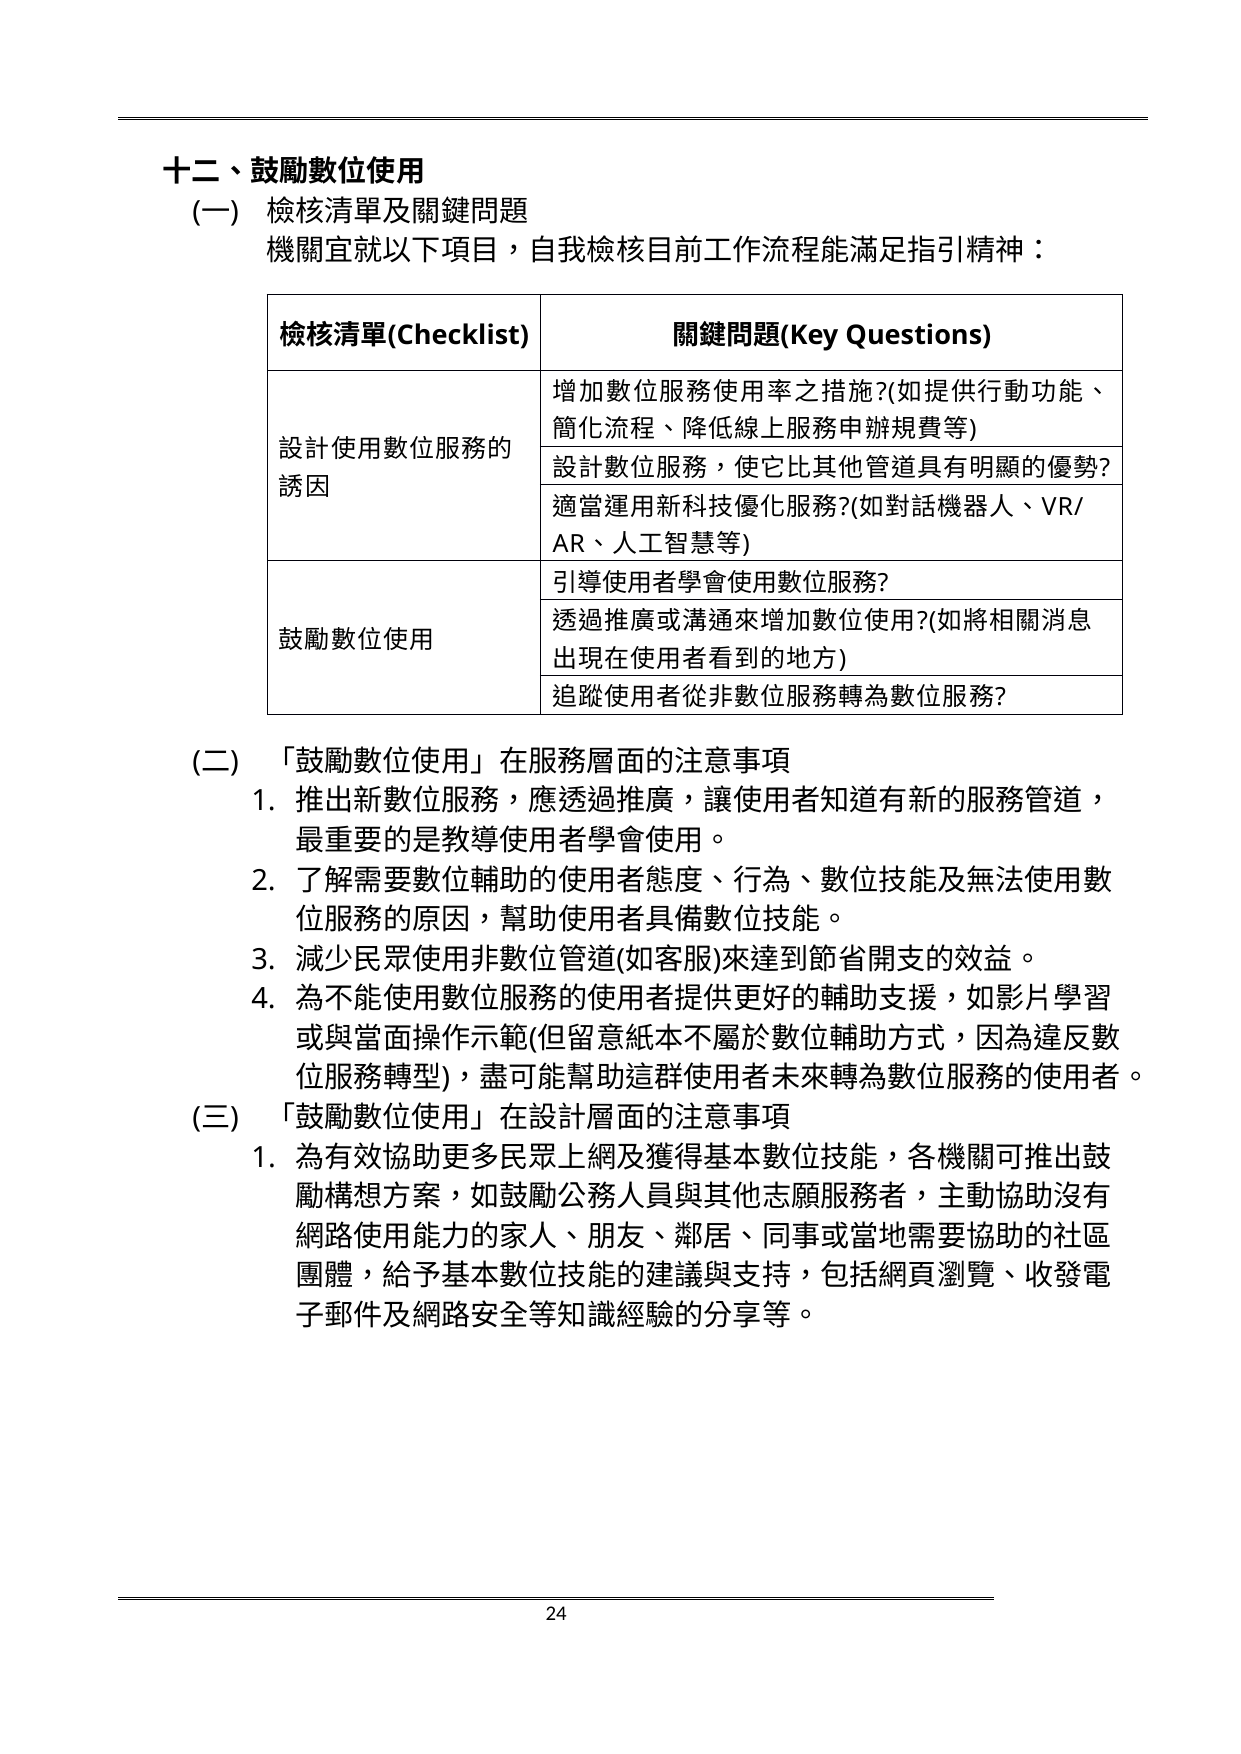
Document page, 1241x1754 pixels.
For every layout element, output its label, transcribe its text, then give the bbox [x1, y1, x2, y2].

table_header 關鍵問題(Key Questions) [541, 295, 1122, 370]
text 十二、鼓勵數位使用 [118, 150, 1122, 189]
list 「鼓勵數位使用」在設計層面的注意事項 [192, 1096, 1122, 1135]
list 「鼓勵數位使用」在服務層面的注意事項 [192, 739, 1122, 779]
list 機關宜就以下項目，自我檢核目前工作流程能滿足指引精神： [266, 229, 1122, 269]
table_cell 鼓勵數位使用 [268, 561, 540, 713]
table_cell 設計數位服務，使它比其他管道具有明顯的優勢? [541, 447, 1122, 484]
table_cell 設計使用數位服務的誘因 [268, 371, 540, 560]
list 減少民眾使用非數位管道(如客服)來達到節省開支的效益。 [251, 937, 1122, 977]
table_cell 透過推廣或溝通來增加數位使用?(如將相關消息出現在使用者看到的地方) [541, 600, 1122, 675]
table_cell 追蹤使用者從非數位服務轉為數位服務? [541, 676, 1122, 713]
table_cell 增加數位服務使用率之措施?(如提供行動功能、簡化流程、降低線上服務申辦規費等) [541, 371, 1122, 446]
list 了解需要數位輔助的使用者態度、行為、數位技能及無法使用數位服務的原因，幫助使用者具備數位技能。 [251, 858, 1122, 937]
table_cell 引導使用者學會使用數位服務? [541, 561, 1122, 599]
table_header 檢核清單(Checklist) [268, 295, 540, 370]
list 推出新數位服務，應透過推廣，讓使用者知道有新的服務管道，最重要的是教導使用者學會使用。 [251, 779, 1122, 858]
list 檢核清單及關鍵問題 [192, 189, 1122, 229]
list 1. 為有效協助更多民眾上網及獲得基本數位技能，各機關可推出鼓勵構想方案，如鼓勵公務人員與其他志願服務者，主動協助沒有網路使用能力的家人、朋友、鄰居、同事或當地需要協助的社區團體，給予基本數位技能的建議與支持，包括網頁瀏覽、收發電子郵件及網路安全等知識經驗的分享等。 [251, 1135, 1122, 1333]
table_cell 適當運用新科技優化服務?(如對話機器人、VR/AR、人工智慧等) [541, 485, 1122, 560]
list 為不能使用數位服務的使用者提供更好的輔助支援，如影片學習或與當面操作示範(但留意紙本不屬於數位輔助方式，因為違反數位服務轉型)，盡可能幫助這群使用者未來轉為數位服務的使用者。 [251, 977, 1122, 1096]
